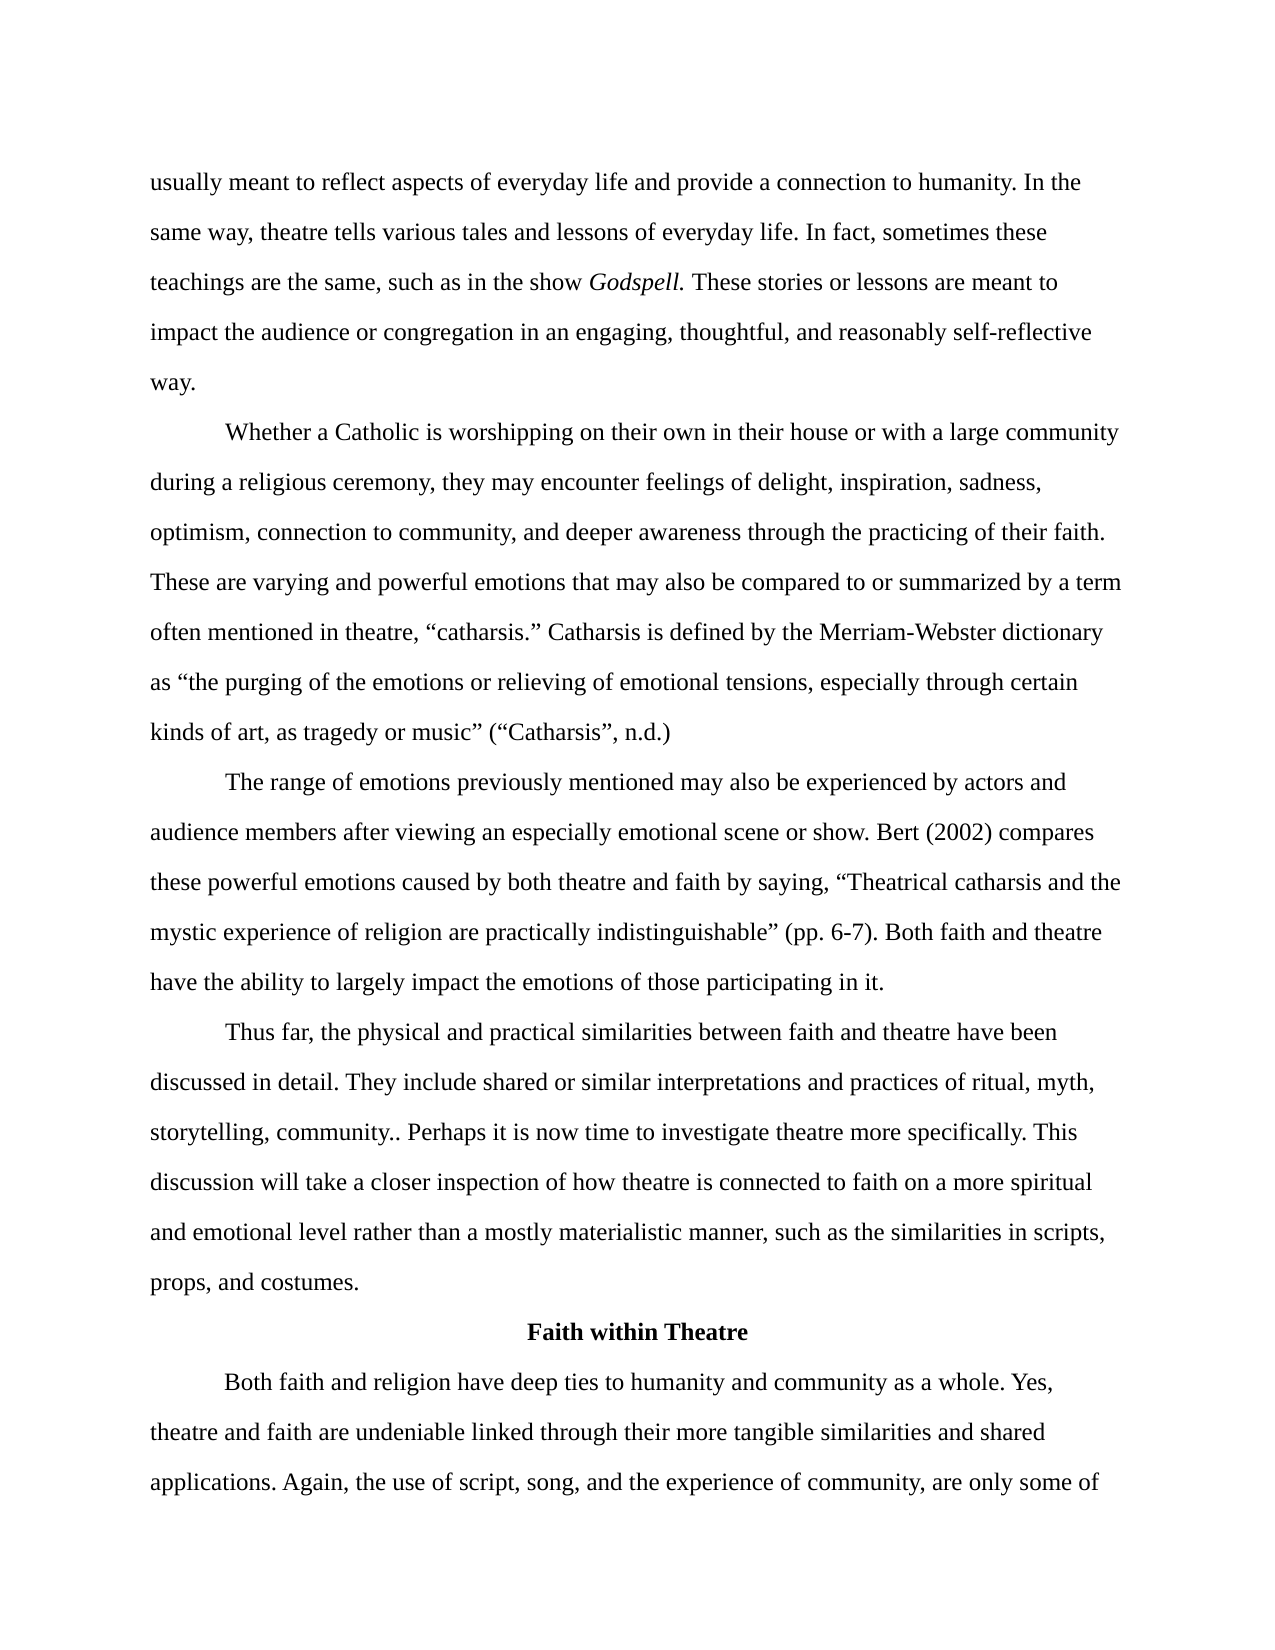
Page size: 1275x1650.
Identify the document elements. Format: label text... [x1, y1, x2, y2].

text Thus far, the physical and practical similarities between faith and theatre have been discussed in detail. They include shared or similar interpretations and practices of ritual, myth, storytelling, community.. Perhaps it is now time to investigate theatre more specifically. This discussion will take a closer inspection of how theatre is connected to faith on a more spiritual and emotional level rather than a mostly materialistic manner, such as the similarities in scripts, props, and costumes. [150, 1000, 1125, 1300]
text The range of emotions previously mentioned may also be experienced by actors and audience members after viewing an especially emotional scene or show. Bert (2002) compares these powerful emotions caused by both theatre and faith by saying, “Theatrical catharsis and the mystic experience of religion are practically indistinguishable” (pp. 6-7). Both faith and theatre have the ability to largely impact the emotions of those participating in it. [150, 750, 1125, 1000]
text Faith within Theatre [150, 1300, 1125, 1350]
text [150, 1350, 1125, 1500]
text Whether a Catholic is worshipping on their own in their house or with a large community during a religious ceremony, they may encounter feelings of delight, inspiration, sadness, optimism, connection to community, and deeper awareness through the practicing of their faith. These are varying and powerful emotions that may also be compared to or summarized by a term often mentioned in theatre, “catharsis.” Catharsis is defined by the Merriam-Webster dictionary as “the purging of the emotions or relieving of emotional tensions, especially through certain kinds of art, as tragedy or music” (“Catharsis”, n.d.) [150, 400, 1125, 750]
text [150, 150, 1125, 400]
